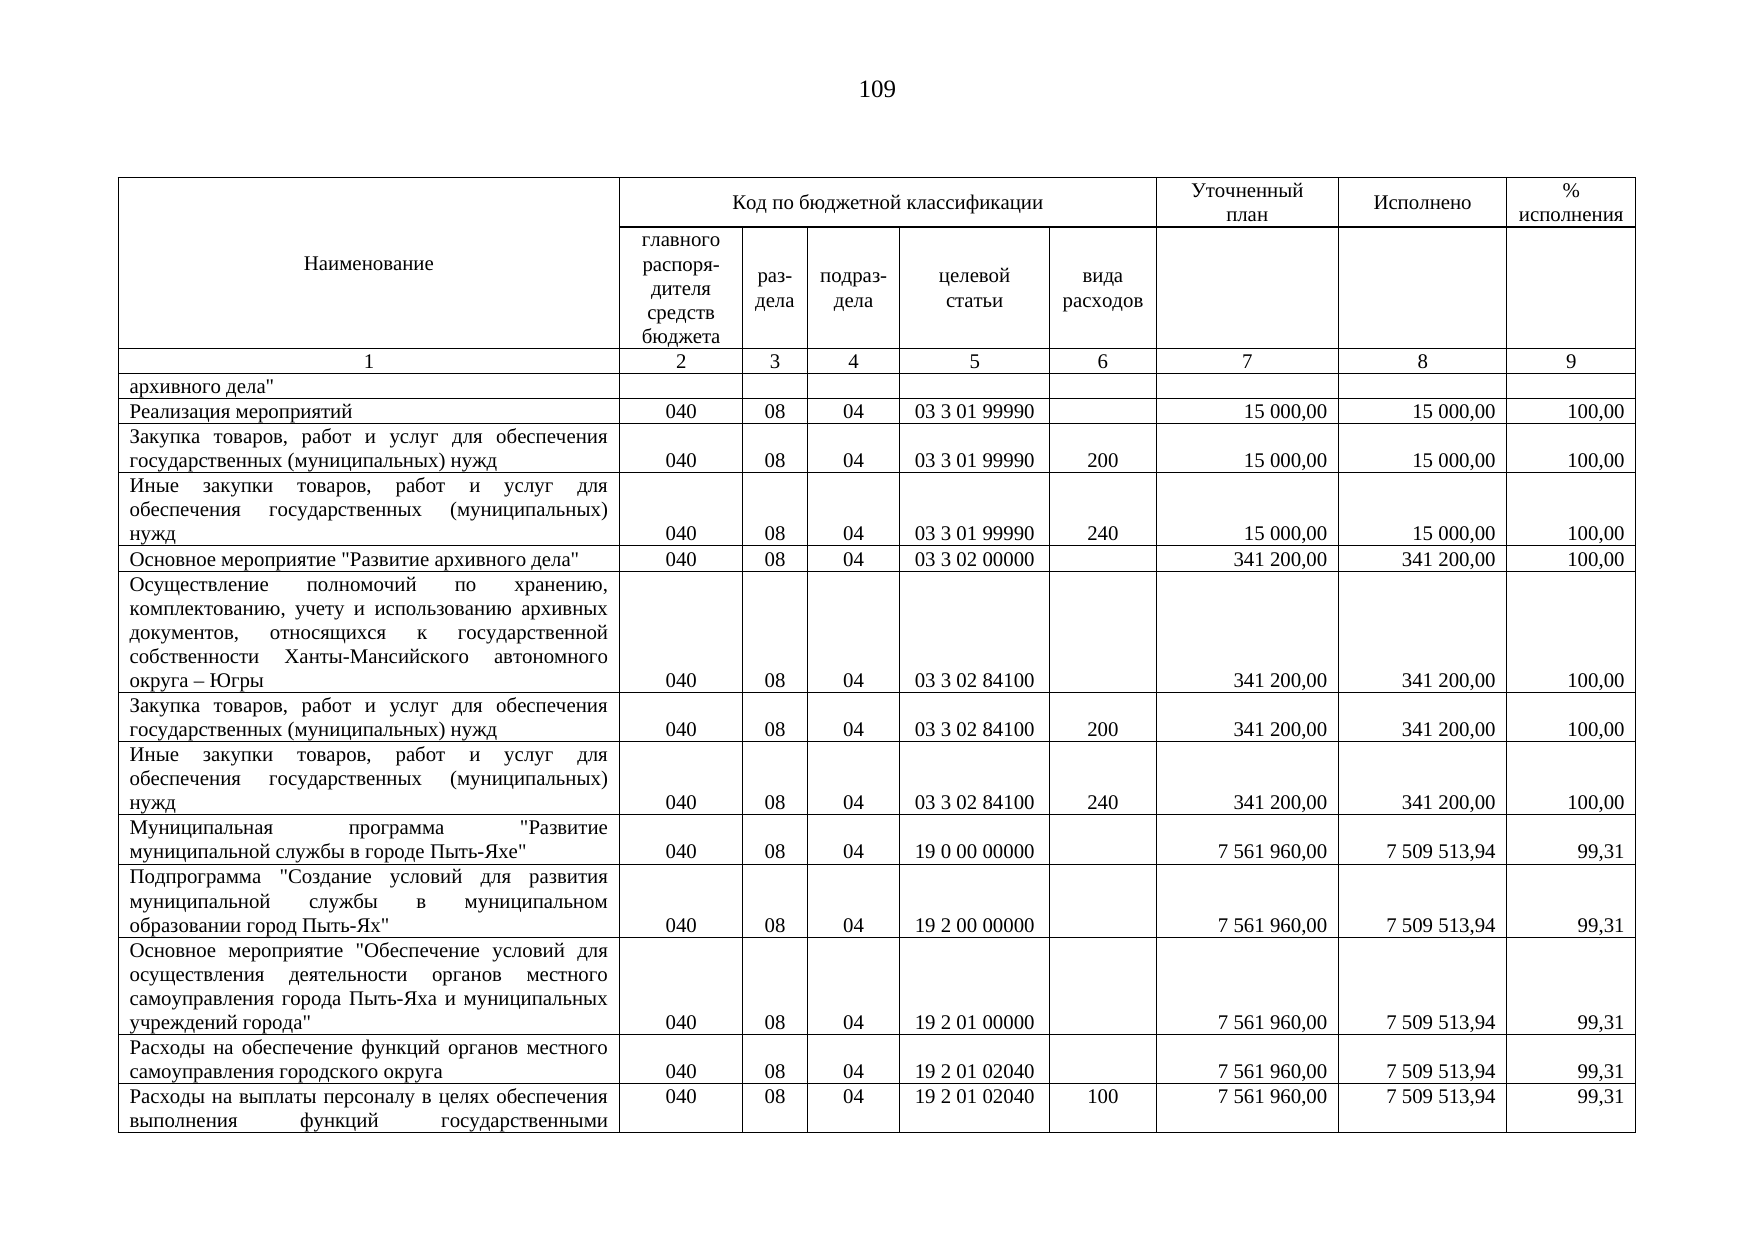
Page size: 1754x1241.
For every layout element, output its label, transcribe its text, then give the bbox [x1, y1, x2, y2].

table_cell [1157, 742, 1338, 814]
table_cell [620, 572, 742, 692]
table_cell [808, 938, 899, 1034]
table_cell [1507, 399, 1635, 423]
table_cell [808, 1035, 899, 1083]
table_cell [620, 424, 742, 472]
table_cell 8 [1339, 349, 1506, 373]
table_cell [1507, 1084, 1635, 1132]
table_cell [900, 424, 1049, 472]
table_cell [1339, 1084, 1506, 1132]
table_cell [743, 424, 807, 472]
table_cell вида расходов [1050, 228, 1156, 348]
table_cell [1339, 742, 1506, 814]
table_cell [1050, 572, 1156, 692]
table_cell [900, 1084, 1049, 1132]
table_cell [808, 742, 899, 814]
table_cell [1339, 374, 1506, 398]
table_cell 7 [1157, 349, 1338, 373]
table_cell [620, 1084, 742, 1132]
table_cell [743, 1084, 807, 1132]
table_header Наименование [119, 178, 619, 348]
table_cell [1507, 228, 1635, 348]
table_cell главного распоря-дителя средств бюджета [620, 228, 742, 348]
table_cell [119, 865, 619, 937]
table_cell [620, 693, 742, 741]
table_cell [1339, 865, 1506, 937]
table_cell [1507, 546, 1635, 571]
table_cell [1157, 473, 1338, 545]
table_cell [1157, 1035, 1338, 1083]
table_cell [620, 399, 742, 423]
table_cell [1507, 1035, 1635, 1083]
table_cell подраз-дела [808, 228, 899, 348]
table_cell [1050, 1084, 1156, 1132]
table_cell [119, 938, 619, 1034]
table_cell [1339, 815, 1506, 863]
table_header Код по бюджетной классификации [620, 178, 1156, 226]
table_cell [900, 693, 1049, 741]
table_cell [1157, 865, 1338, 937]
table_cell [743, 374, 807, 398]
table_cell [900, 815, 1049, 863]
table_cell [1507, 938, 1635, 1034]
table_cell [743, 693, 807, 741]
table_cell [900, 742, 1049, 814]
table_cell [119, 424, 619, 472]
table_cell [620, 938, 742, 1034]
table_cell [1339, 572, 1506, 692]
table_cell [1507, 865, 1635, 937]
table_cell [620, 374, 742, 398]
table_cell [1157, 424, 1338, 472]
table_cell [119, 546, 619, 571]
table_cell 2 [620, 349, 742, 373]
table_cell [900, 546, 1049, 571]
table_cell 9 [1507, 349, 1635, 373]
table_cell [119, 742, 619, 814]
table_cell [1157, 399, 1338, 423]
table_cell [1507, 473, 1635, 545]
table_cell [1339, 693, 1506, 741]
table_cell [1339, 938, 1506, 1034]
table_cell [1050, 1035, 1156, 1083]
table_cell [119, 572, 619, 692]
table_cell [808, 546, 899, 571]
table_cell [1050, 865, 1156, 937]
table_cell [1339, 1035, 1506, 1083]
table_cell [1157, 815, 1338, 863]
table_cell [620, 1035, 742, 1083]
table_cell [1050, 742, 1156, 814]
table_cell 1 [119, 349, 619, 373]
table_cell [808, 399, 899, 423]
table_header Уточненный план [1157, 178, 1338, 226]
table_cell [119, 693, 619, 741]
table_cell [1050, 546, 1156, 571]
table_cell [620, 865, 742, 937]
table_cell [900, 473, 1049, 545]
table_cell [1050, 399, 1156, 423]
table_cell раз-дела [743, 228, 807, 348]
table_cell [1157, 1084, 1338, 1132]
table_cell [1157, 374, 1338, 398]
table_header Исполнено [1339, 178, 1506, 226]
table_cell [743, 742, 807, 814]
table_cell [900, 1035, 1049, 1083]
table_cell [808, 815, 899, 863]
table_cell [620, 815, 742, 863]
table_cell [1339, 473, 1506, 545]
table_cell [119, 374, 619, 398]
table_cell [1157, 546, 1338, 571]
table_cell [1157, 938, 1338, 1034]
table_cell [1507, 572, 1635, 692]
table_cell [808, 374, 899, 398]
table_cell 3 [743, 349, 807, 373]
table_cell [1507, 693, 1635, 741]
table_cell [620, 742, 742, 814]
table_cell 6 [1050, 349, 1156, 373]
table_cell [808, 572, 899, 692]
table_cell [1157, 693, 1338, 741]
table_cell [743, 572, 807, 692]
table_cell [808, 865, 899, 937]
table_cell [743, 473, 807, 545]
table_cell [1157, 228, 1338, 348]
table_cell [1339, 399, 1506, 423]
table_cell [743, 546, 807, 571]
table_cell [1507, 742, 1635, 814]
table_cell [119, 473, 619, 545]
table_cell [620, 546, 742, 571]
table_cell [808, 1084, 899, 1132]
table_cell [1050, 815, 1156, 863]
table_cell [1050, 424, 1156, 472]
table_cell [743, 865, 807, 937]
table_cell [1339, 228, 1506, 348]
table_cell 5 [900, 349, 1049, 373]
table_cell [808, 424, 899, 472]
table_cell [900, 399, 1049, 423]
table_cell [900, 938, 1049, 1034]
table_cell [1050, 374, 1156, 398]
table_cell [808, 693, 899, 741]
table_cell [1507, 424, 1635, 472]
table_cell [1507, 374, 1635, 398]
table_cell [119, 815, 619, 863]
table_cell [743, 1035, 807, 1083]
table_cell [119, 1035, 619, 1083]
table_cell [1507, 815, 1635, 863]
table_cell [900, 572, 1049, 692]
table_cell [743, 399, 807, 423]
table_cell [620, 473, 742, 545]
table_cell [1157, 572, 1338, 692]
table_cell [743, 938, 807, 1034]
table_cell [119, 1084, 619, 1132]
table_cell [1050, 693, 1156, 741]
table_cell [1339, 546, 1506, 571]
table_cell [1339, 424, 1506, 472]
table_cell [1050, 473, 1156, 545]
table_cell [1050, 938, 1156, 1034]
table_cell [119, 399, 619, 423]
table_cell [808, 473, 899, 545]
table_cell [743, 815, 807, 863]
table_header % исполнения [1507, 178, 1635, 226]
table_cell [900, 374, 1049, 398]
table_cell 4 [808, 349, 899, 373]
table_cell целевой статьи [900, 228, 1049, 348]
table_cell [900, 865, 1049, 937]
